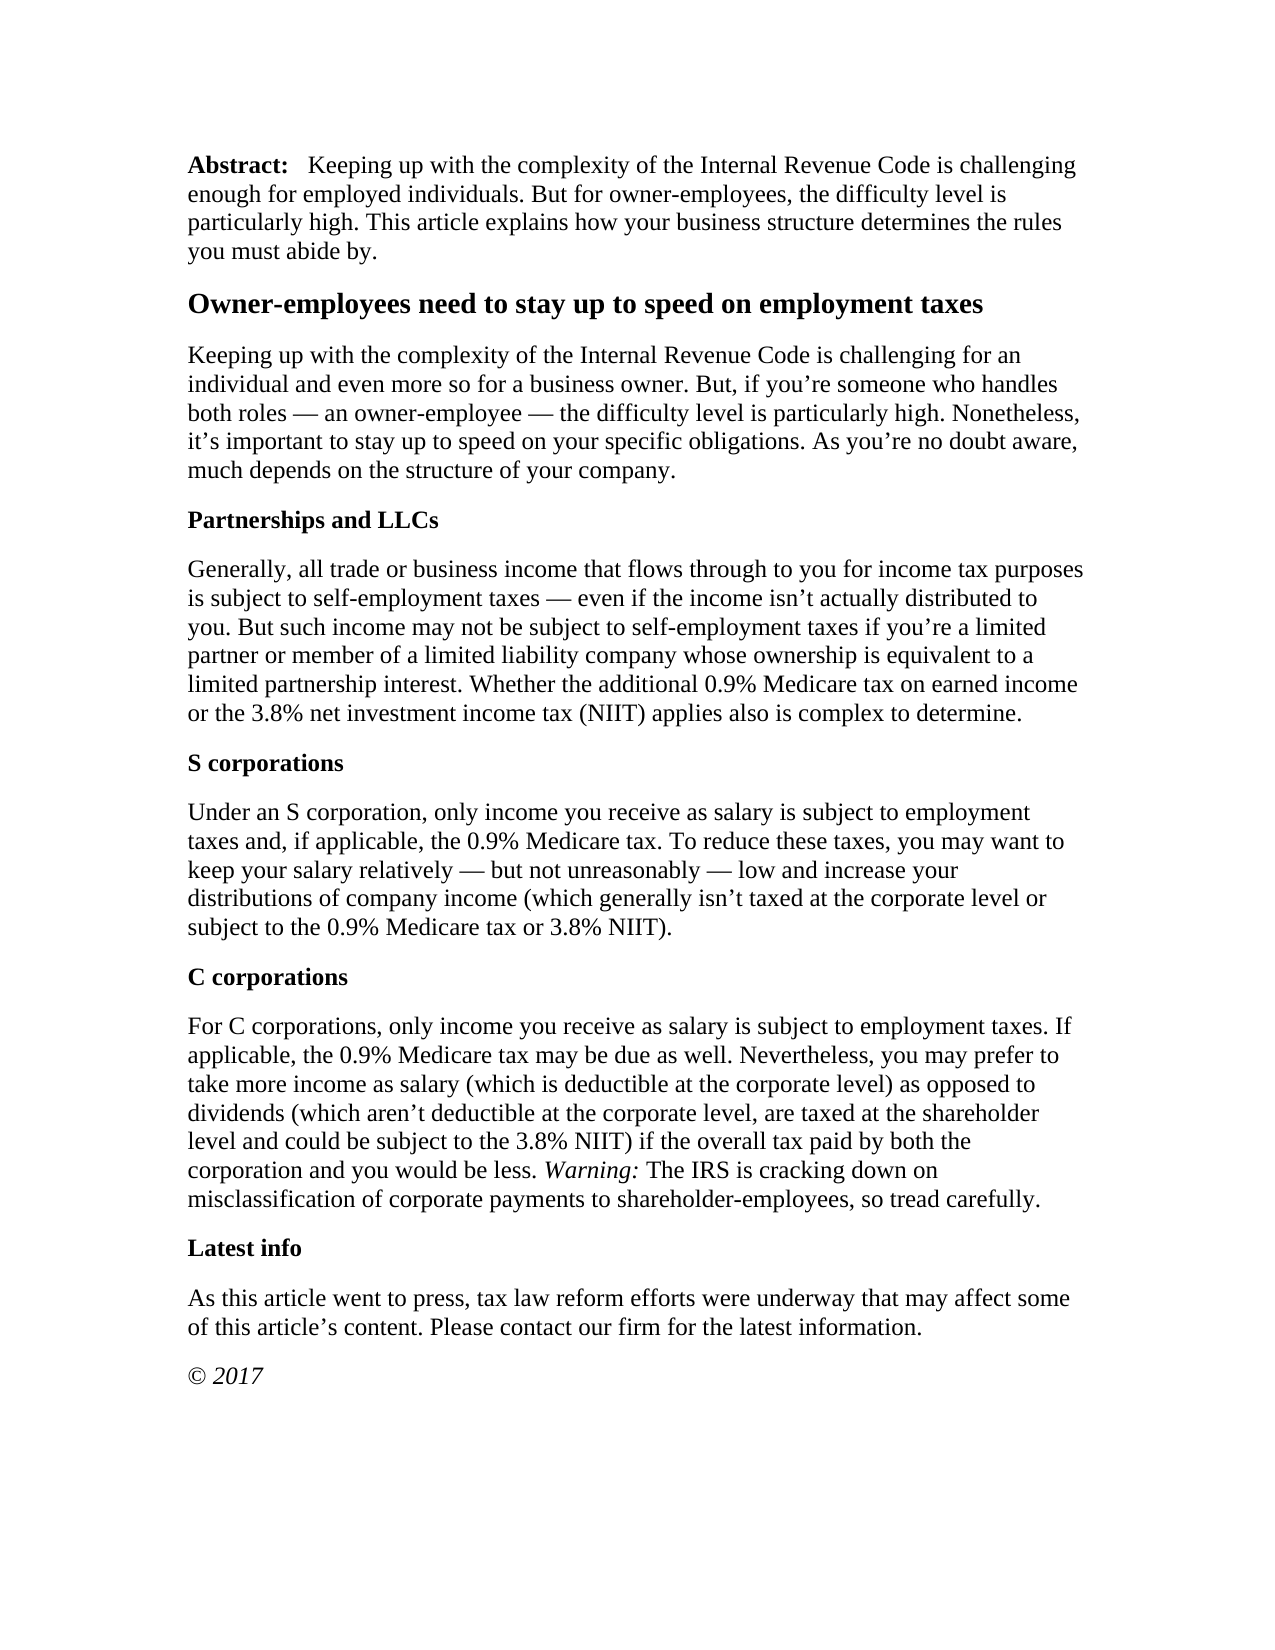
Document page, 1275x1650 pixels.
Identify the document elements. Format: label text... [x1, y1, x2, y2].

text As this article went to press, tax law reform efforts were underway that may affect some of this article’s content. Please contact our firm for the latest information. [187, 1283, 1087, 1341]
text © 2017 [187, 1361, 1087, 1390]
text Owner-employees need to stay up to speed on employment taxes [187, 286, 1087, 319]
text Generally, all trade or business income that flows through to you for income tax purposes is subject to self-employment taxes — even if the income isn’t actually distributed to you. But such income may not be subject to self-employment taxes if you’re a limited partner or member of a limited liability company whose ownership is equivalent to a limited partnership interest. Whether the additional 0.9% Medicare tax on earned income or the 3.8% net investment income tax (NIIT) applies also is complex to determine. [187, 554, 1087, 727]
text S corporations [187, 748, 1087, 776]
text Under an S corporation, only income you receive as salary is subject to employment taxes and, if applicable, the 0.9% Medicare tax. To reduce these taxes, you may want to keep your salary relatively — but not unreasonably — low and increase your distributions of company income (which generally isn’t taxed at the corporate level or subject to the 0.9% Medicare tax or 3.8% NIIT). [187, 797, 1087, 941]
text C corporations [187, 962, 1087, 991]
text For C corporations, only income you receive as salary is subject to employment taxes. If applicable, the 0.9% Medicare tax may be due as well. Nevertheless, you may prefer to take more income as salary (which is deductible at the corporate level) as opposed to dividends (which aren’t deductible at the corporate level, are taxed at the shareholder level and could be subject to the 3.8% NIIT) if the overall tax paid by both the corporation and you would be less. Warning: The IRS is cracking down on misclassification of corporate payments to shareholder-employees, so tread carefully. [187, 1011, 1087, 1213]
text Partnerships and LLCs [187, 505, 1087, 533]
text Latest info [187, 1233, 1087, 1262]
text Abstract: Keeping up with the complexity of the Internal Revenue Code is challenging enough for employed individuals. But for owner-employees, the difficulty level is particularly high. This article explains how your business structure determines the rules you must abide by. [187, 150, 1087, 265]
text Keeping up with the complexity of the Internal Revenue Code is challenging for an individual and even more so for a business owner. But, if you’re someone who handles both roles — an owner-employee — the difficulty level is particularly high. Nonetheless, it’s important to stay up to speed on your specific obligations. As you’re no doubt aware, much depends on the structure of your company. [187, 340, 1087, 484]
